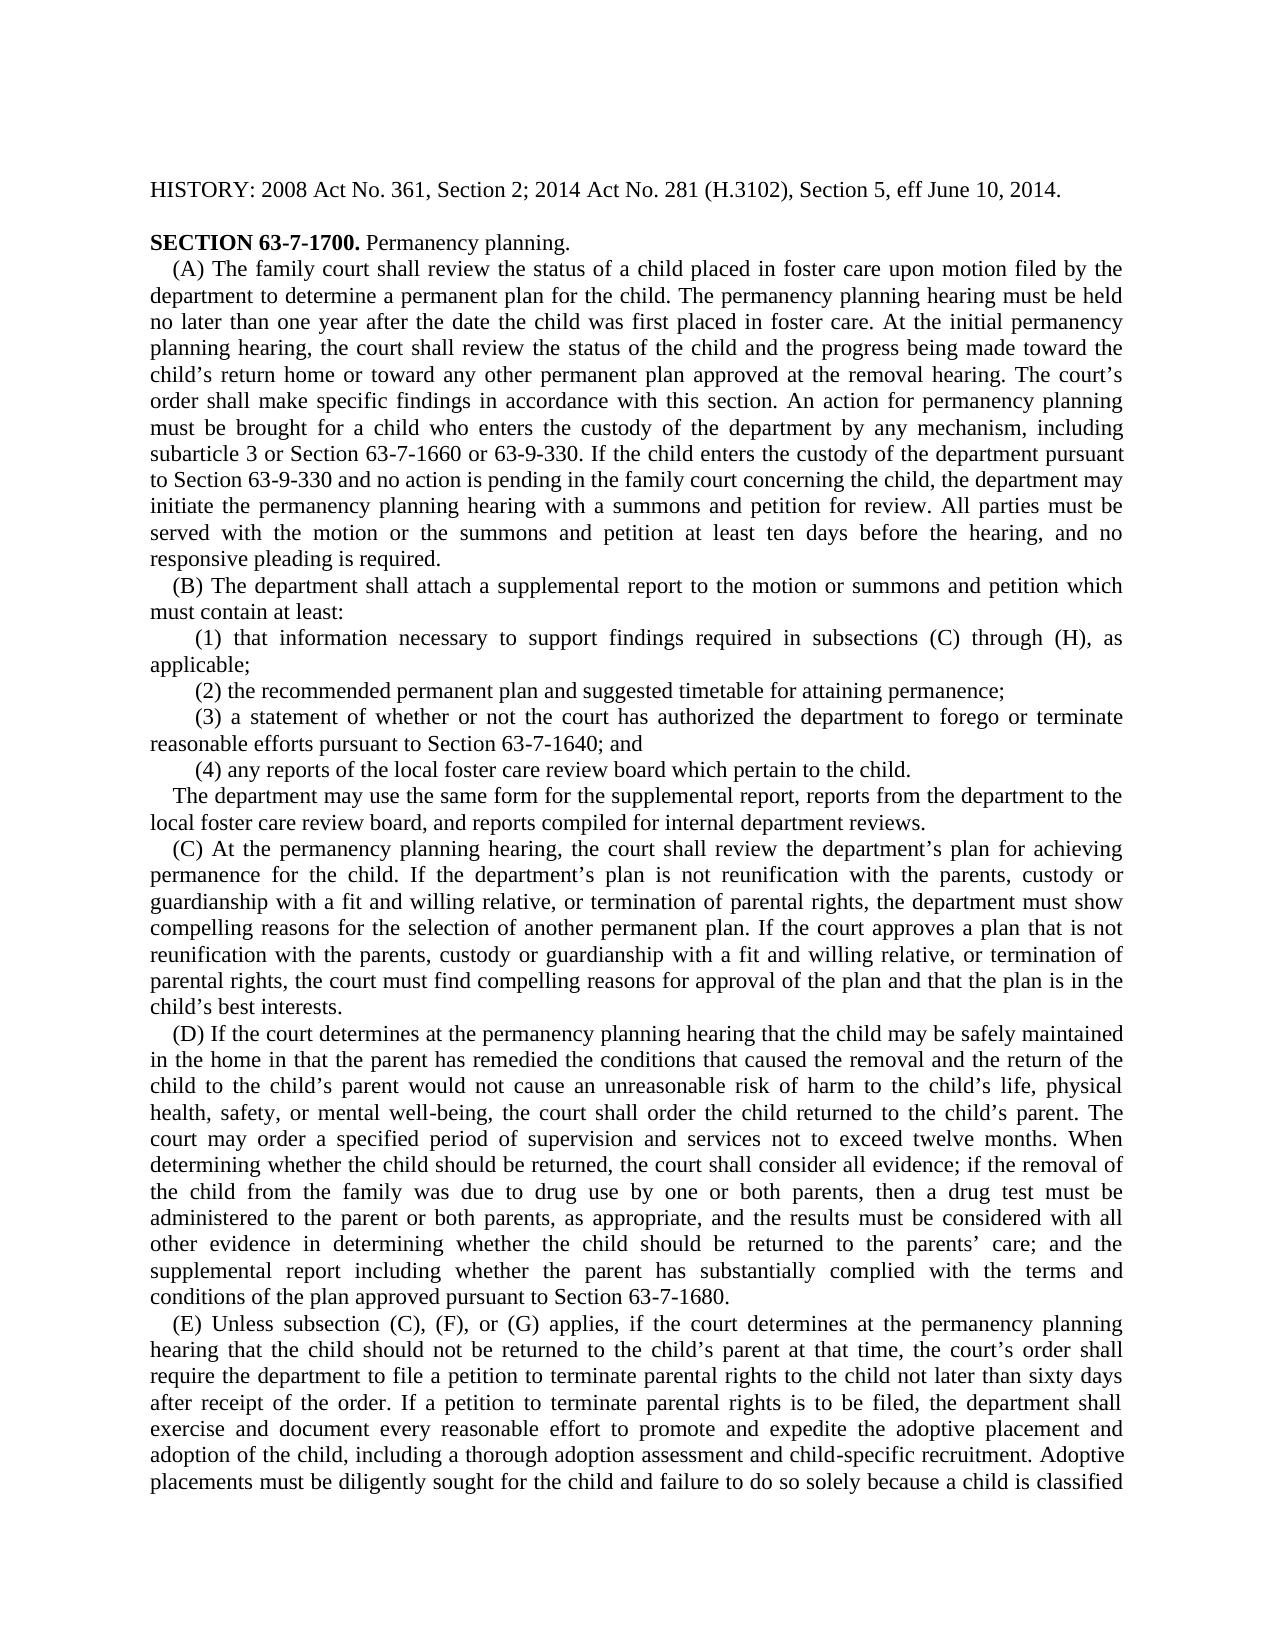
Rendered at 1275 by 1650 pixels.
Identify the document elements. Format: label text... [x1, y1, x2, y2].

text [150, 1309, 1125, 1494]
text (D) If the court determines at the permanency planning hearing that the child may be safely maintained in the home in that the parent has remedied the conditions that caused the removal and the return of the child to the child’s parent would not cause an unreasonable risk of harm to the child’s life, physical health, safety, or mental well-being, the court shall order the child returned to the child’s parent. The court may order a specified period of supervision and services not to exceed twelve months. When determining whether the child should be returned, the court shall consider all evidence; if the removal of the child from the family was due to drug use by one or both parents, then a drug test must be administered to the parent or both parents, as appropriate, and the results must be considered with all other evidence in determining whether the child should be returned to the parents’ care; and the supplemental report including whether the parent has substantially complied with the terms and conditions of the plan approved pursuant to Section 63-7-1680. [150, 1020, 1125, 1309]
text The department may use the same form for the supplemental report, reports from the department to the local foster care review board, and reports compiled for internal department reviews. [150, 782, 1125, 835]
text SECTION 63-7-1700. Permanency planning. [150, 229, 1125, 255]
text HISTORY: 2008 Act No. 361, Section 2; 2014 Act No. 281 (H.3102), Section 5, eff June 10, 2014. [150, 176, 1125, 203]
text (2) the recommended permanent plan and suggested timetable for attaining permanence; [150, 677, 1125, 703]
text (1) that information necessary to support findings required in subsections (C) through (H), as applicable; [150, 624, 1125, 677]
text (A) The family court shall review the status of a child placed in foster care upon motion filed by the department to determine a permanent plan for the child. The permanency planning hearing must be held no later than one year after the date the child was first placed in foster care. At the initial permanency planning hearing, the court shall review the status of the child and the progress being made toward the child’s return home or toward any other permanent plan approved at the removal hearing. The court’s order shall make specific findings in accordance with this section. An action for permanency planning must be brought for a child who enters the custody of the department by any mechanism, including subarticle 3 or Section 63-7-1660 or 63-9-330. If the child enters the custody of the department pursuant to Section 63-9-330 and no action is pending in the family court concerning the child, the department may initiate the permanency planning hearing with a summons and petition for review. All parties must be served with the motion or the summons and petition at least ten days before the hearing, and no responsive pleading is required. [150, 255, 1125, 572]
text (4) any reports of the local foster care review board which pertain to the child. [150, 756, 1125, 782]
text (C) At the permanency planning hearing, the court shall review the department’s plan for achieving permanence for the child. If the department’s plan is not reunification with the parents, custody or guardianship with a fit and willing relative, or termination of parental rights, the department must show compelling reasons for the selection of another permanent plan. If the court approves a plan that is not reunification with the parents, custody or guardianship with a fit and willing relative, or termination of parental rights, the court must find compelling reasons for approval of the plan and that the plan is in the child’s best interests. [150, 835, 1125, 1020]
text (3) a statement of whether or not the court has authorized the department to forego or terminate reasonable efforts pursuant to Section 63-7-1640; and [150, 703, 1125, 756]
text (B) The department shall attach a supplemental report to the motion or summons and petition which must contain at least: [150, 572, 1125, 624]
